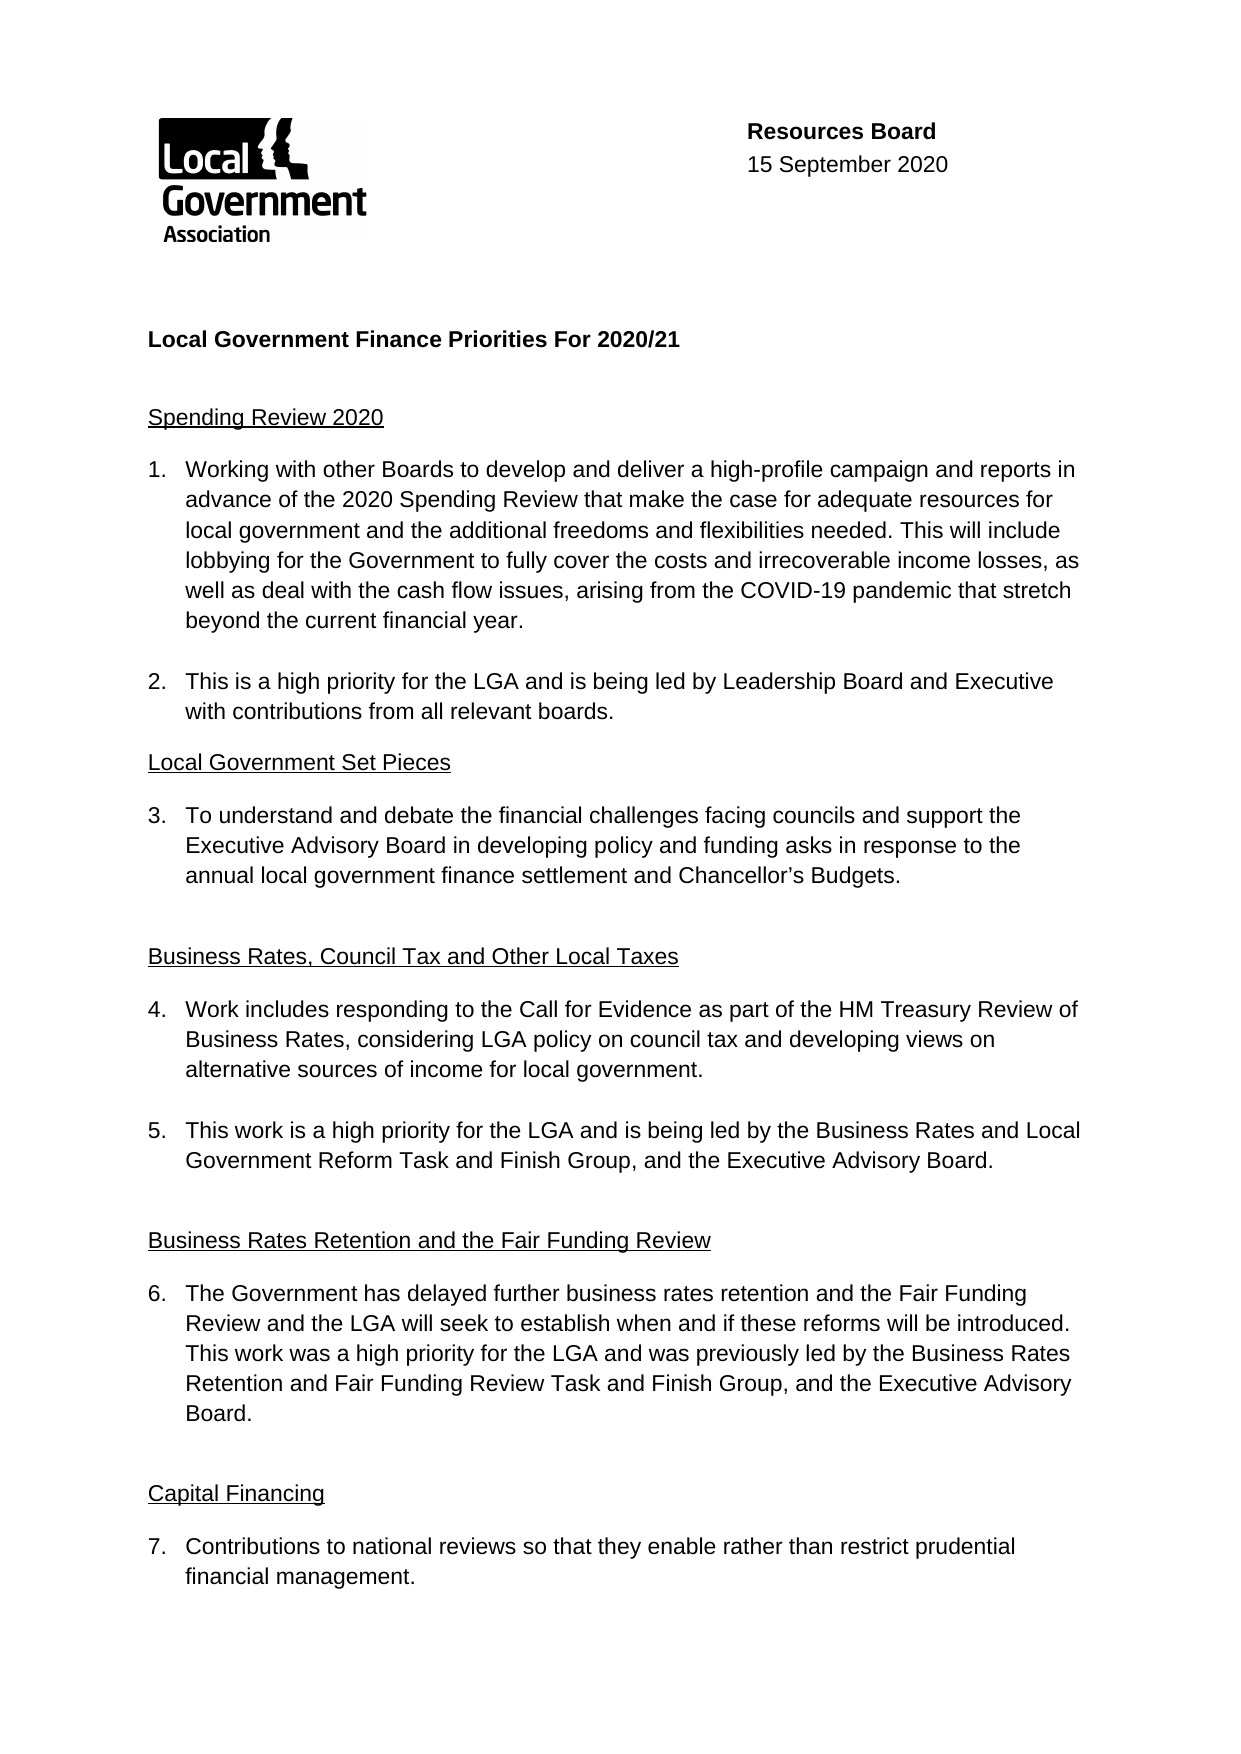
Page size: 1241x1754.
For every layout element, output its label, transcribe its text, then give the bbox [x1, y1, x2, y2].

list This work is a high priority for the LGA and is being led by the Business Rates and Local Government Reform Task and Finish Group, and the Executive Advisory Board. [148, 1117, 1092, 1173]
picture [158, 118, 367, 242]
list Working with other Boards to develop and deliver a high-profile campaign and reports in advance of the 2020 Spending Review that make the case for adequate resources for local government and the additional freedoms and flexibilities needed. This will include lobbying for the Government to fully cover the costs and irrecoverable income losses, as well as deal with the cash flow issues, arising from the COVID-19 pandemic that stretch beyond the current financial year. [148, 456, 1092, 633]
list Contributions to national reviews so that they enable rather than restrict prudential financial management. [148, 1533, 1092, 1589]
text Local Government Set Pieces [148, 749, 1092, 775]
text Business Rates, Council Tax and Other Local Taxes [148, 943, 1092, 969]
list Work includes responding to the Call for Evidence as part of the HM Treasury Review of Business Rates, considering LGA policy on council tax and developing views on alternative sources of income for local government. [148, 996, 1092, 1083]
text Spending Review 2020 [148, 403, 1092, 430]
list This is a high priority for the LGA and is being led by Leadership Board and Executive with contributions from all relevant boards. [148, 668, 1092, 724]
text Local Government Finance Priorities For 2020/21 [148, 326, 1092, 352]
text Business Rates Retention and the Fair Funding Review [148, 1227, 1092, 1253]
text Capital Financing [148, 1480, 1092, 1506]
list The Government has delayed further business rates retention and the Fair Funding Review and the LGA will seek to establish when and if these reforms will be introduced. This work was a high priority for the LGA and was previously led by the Business Rates Retention and Fair Funding Review Task and Finish Group, and the Executive Advisory Board. [148, 1279, 1092, 1427]
list To understand and debate the financial challenges facing councils and support the Executive Advisory Board in developing policy and funding asks in response to the annual local government finance settlement and Chancellor’s Budgets. [148, 802, 1092, 888]
